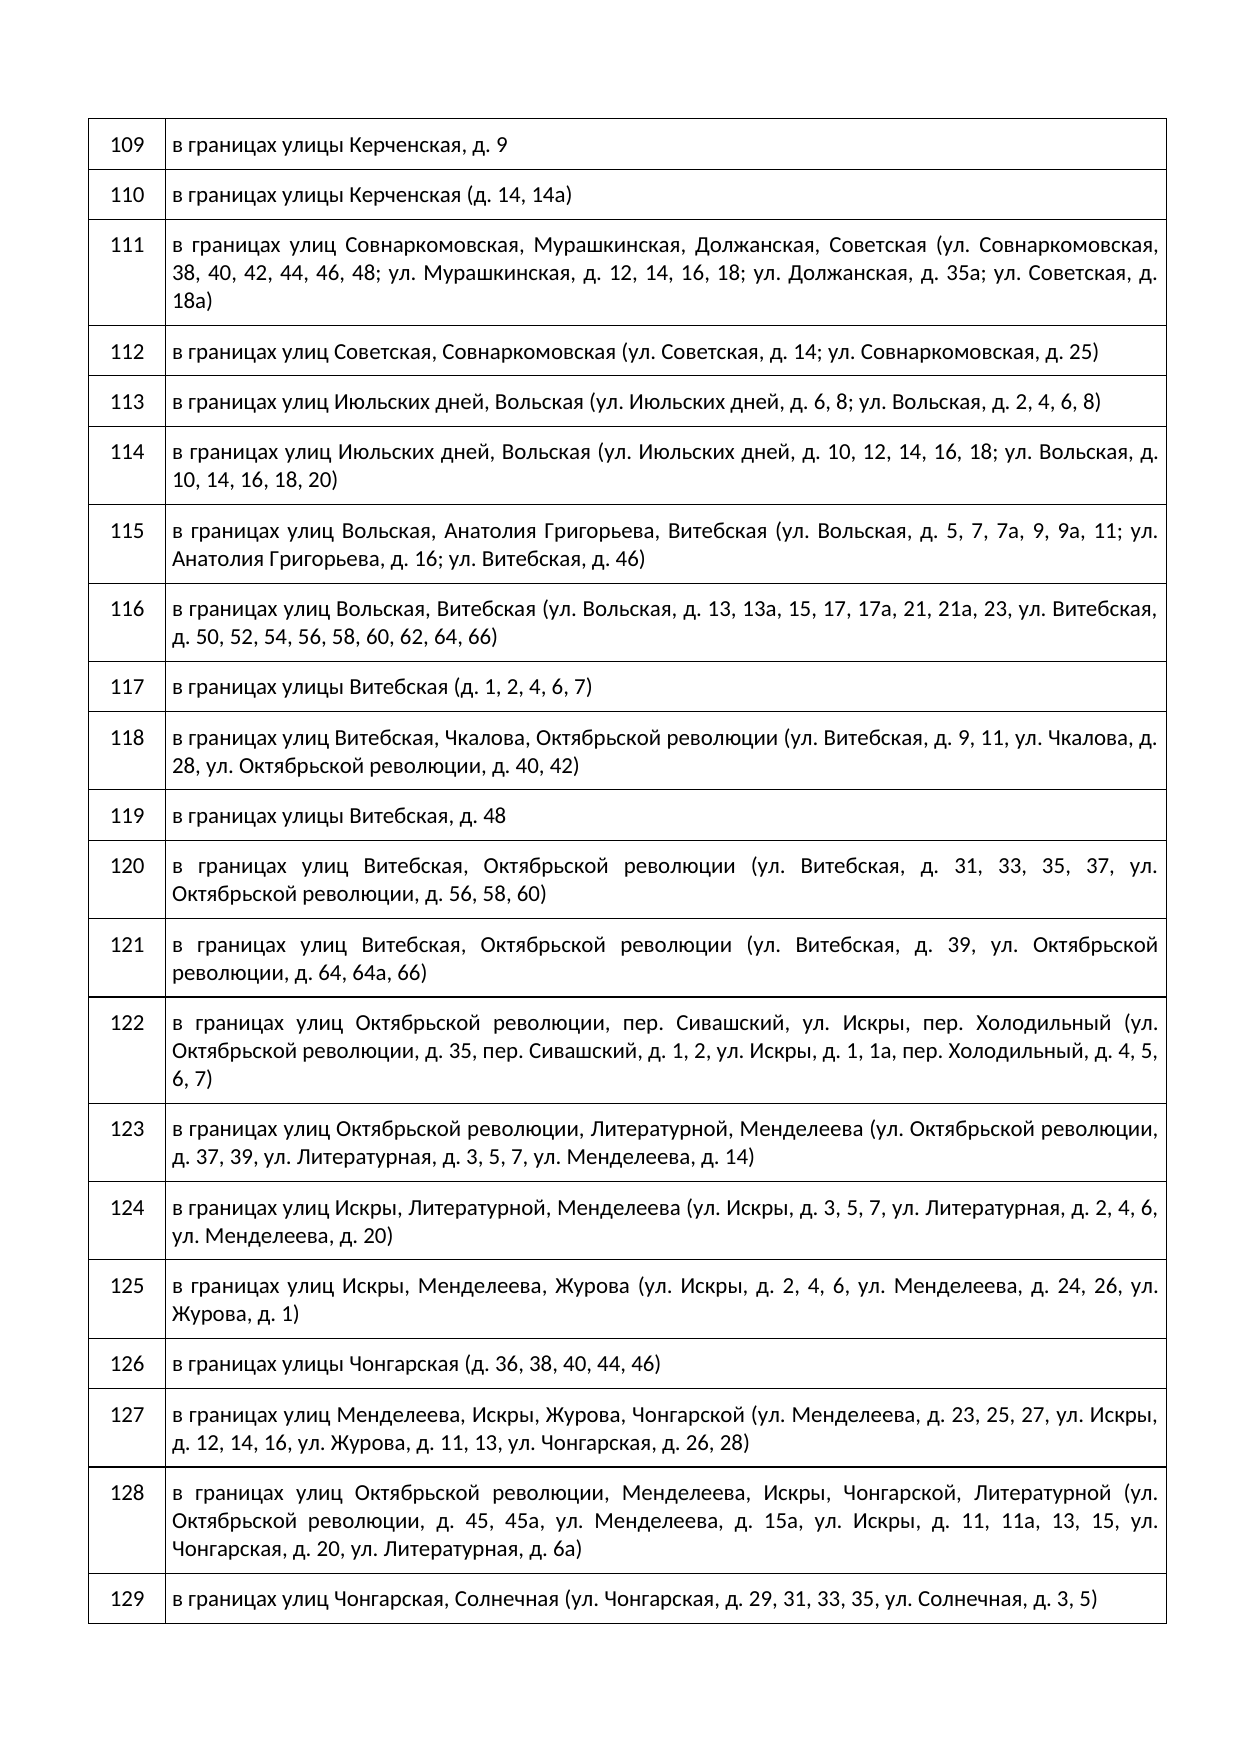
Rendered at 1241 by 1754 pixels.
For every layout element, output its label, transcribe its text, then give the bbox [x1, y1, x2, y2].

table_cell 111 [89, 220, 165, 325]
table_cell 113 [89, 376, 165, 426]
table_cell 127 [89, 1389, 165, 1466]
table_cell 123 [89, 1104, 165, 1181]
table_cell в границах улицы Витебская (д. 1, 2, 4, 6, 7) [166, 662, 1166, 711]
table_cell в границах улиц Искры, Менделеева, Журова (ул. Искры, д. 2, 4, 6, ул. Менделеева, д. 24, 26, ул. Журова, д. 1) [166, 1260, 1166, 1338]
table_cell 129 [89, 1574, 165, 1623]
table_cell 109 [89, 119, 165, 168]
table_cell 110 [89, 170, 165, 219]
table_cell в границах улиц Вольская, Анатолия Григорьева, Витебская (ул. Вольская, д. 5, 7, 7а, 9, 9а, 11; ул. Анатолия Григорьева, д. 16; ул. Витебская, д. 46) [166, 505, 1166, 582]
table_cell в границах улиц Искры, Литературной, Менделеева (ул. Искры, д. 3, 5, 7, ул. Литературная, д. 2, 4, 6, ул. Менделеева, д. 20) [166, 1182, 1166, 1259]
table_cell в границах улиц Вольская, Витебская (ул. Вольская, д. 13, 13а, 15, 17, 17а, 21, 21а, 23, ул. Витебская, д. 50, 52, 54, 56, 58, 60, 62, 64, 66) [166, 584, 1166, 661]
table_cell 119 [89, 790, 165, 840]
table_cell в границах улицы Керченская (д. 14, 14а) [166, 170, 1166, 219]
table_cell 118 [89, 712, 165, 789]
table_cell в границах улиц Чонгарская, Солнечная (ул. Чонгарская, д. 29, 31, 33, 35, ул. Солнечная, д. 3, 5) [166, 1574, 1166, 1623]
table_cell в границах улиц Совнаркомовская, Мурашкинская, Должанская, Советская (ул. Совнаркомовская, 38, 40, 42, 44, 46, 48; ул. Мурашкинская, д. 12, 14, 16, 18; ул. Должанская, д. 35а; ул. Советская, д. 18а) [166, 220, 1166, 325]
table_cell в границах улиц Витебская, Октябрьской революции (ул. Витебская, д. 39, ул. Октябрьской революции, д. 64, 64а, 66) [166, 919, 1166, 996]
table_cell в границах улицы Чонгарская (д. 36, 38, 40, 44, 46) [166, 1339, 1166, 1388]
table_cell 122 [89, 998, 165, 1103]
table_cell в границах улиц Менделеева, Искры, Журова, Чонгарской (ул. Менделеева, д. 23, 25, 27, ул. Искры, д. 12, 14, 16, ул. Журова, д. 11, 13, ул. Чонгарская, д. 26, 28) [166, 1389, 1166, 1466]
table_cell в границах улиц Октябрьской революции, Литературной, Менделеева (ул. Октябрьской революции, д. 37, 39, ул. Литературная, д. 3, 5, 7, ул. Менделеева, д. 14) [166, 1104, 1166, 1181]
table_cell 117 [89, 662, 165, 711]
table_cell в границах улиц Октябрьской революции, Менделеева, Искры, Чонгарской, Литературной (ул. Октябрьской революции, д. 45, 45а, ул. Менделеева, д. 15а, ул. Искры, д. 11, 11а, 13, 15, ул. Чонгарская, д. 20, ул. Литературная, д. 6а) [166, 1468, 1166, 1573]
table_cell 112 [89, 326, 165, 375]
table_cell в границах улицы Керченская, д. 9 [166, 119, 1166, 168]
table_cell 125 [89, 1260, 165, 1338]
table_cell в границах улиц Июльских дней, Вольская (ул. Июльских дней, д. 10, 12, 14, 16, 18; ул. Вольская, д. 10, 14, 16, 18, 20) [166, 427, 1166, 504]
table_cell 116 [89, 584, 165, 661]
table_cell в границах улиц Витебская, Октябрьской революции (ул. Витебская, д. 31, 33, 35, 37, ул. Октябрьской революции, д. 56, 58, 60) [166, 841, 1166, 918]
table_cell в границах улиц Витебская, Чкалова, Октябрьской революции (ул. Витебская, д. 9, 11, ул. Чкалова, д. 28, ул. Октябрьской революции, д. 40, 42) [166, 712, 1166, 789]
table_cell 124 [89, 1182, 165, 1259]
table_cell 115 [89, 505, 165, 582]
table_cell в границах улицы Витебская, д. 48 [166, 790, 1166, 840]
table_cell в границах улиц Июльских дней, Вольская (ул. Июльских дней, д. 6, 8; ул. Вольская, д. 2, 4, 6, 8) [166, 376, 1166, 426]
table_cell в границах улиц Октябрьской революции, пер. Сивашский, ул. Искры, пер. Холодильный (ул. Октябрьской революции, д. 35, пер. Сивашский, д. 1, 2, ул. Искры, д. 1, 1а, пер. Холодильный, д. 4, 5, 6, 7) [166, 998, 1166, 1103]
table_cell в границах улиц Советская, Совнаркомовская (ул. Советская, д. 14; ул. Совнаркомовская, д. 25) [166, 326, 1166, 375]
table_cell 120 [89, 841, 165, 918]
table_cell 128 [89, 1468, 165, 1573]
table_cell 126 [89, 1339, 165, 1388]
table_cell 114 [89, 427, 165, 504]
table_cell 121 [89, 919, 165, 996]
